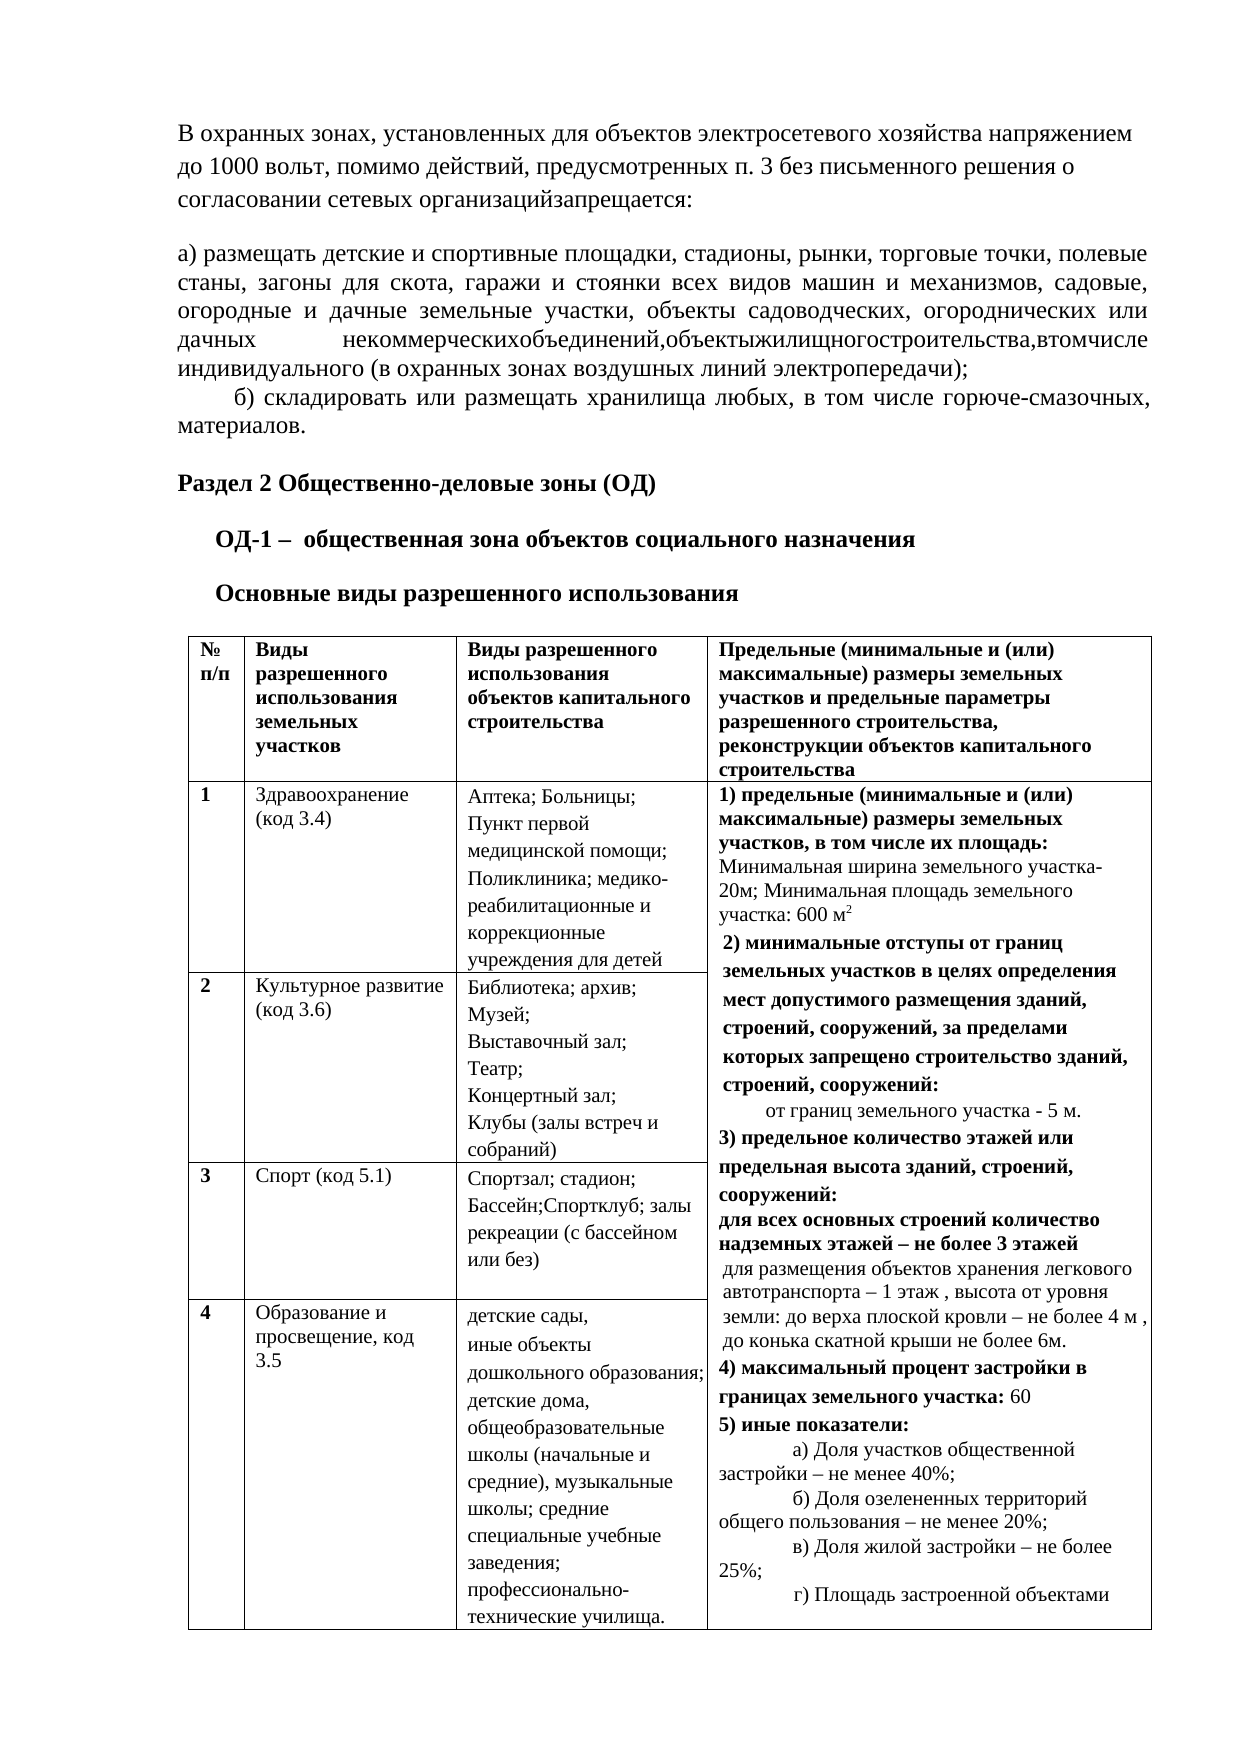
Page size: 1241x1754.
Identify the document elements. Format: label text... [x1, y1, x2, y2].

text б) складировать или размещать хранилища любых, в том числе горюче-смазочных, материалов. [177, 382, 1152, 439]
table_cell Здравоохранение (код 3.4) [245, 782, 456, 972]
table_cell Культурное развитие (код 3.6) [245, 973, 456, 1162]
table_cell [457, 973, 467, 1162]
text Основные виды разрешенного использования [177, 580, 1160, 607]
list В охранных зонах, установленных для объектов электросетевого хозяйства напряжением до 1000 вольт, помимо действий, предусмотренных п. 3 без письменного решения о согласовании сетевых организацийзапрещается: [177, 118, 1148, 213]
table_header Виды разрешенного использования земельных участков [245, 637, 456, 781]
table_cell 2 [189, 973, 244, 1162]
table_cell 1 [189, 782, 244, 972]
table_cell 4 [189, 1300, 244, 1629]
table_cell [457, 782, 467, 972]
text Раздел 2 Общественно-деловые зоны (ОД) [177, 468, 1152, 497]
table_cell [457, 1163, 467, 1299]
table_cell 1) предельные (минимальные и (или) максимальные) размеры земельных участков, в том числе их площадь: Минимальная ширина земельного участка- 20м; Минимальная площадь земельного участка: 600 м2 2) минимальные отступы от границ земельных участков в целях определения мест допустимого размещения зданий, строений, сооружений, за пределами которых запрещено строительство зданий, строений, сооружений: от границ земельного участка - 5 м. 3) предельное количество этажей или предельная высота зданий, строений, сооружений: для всех основных строений количество надземных этажей – не более 3 этажей для размещения объектов хранения легкового автотранспорта – 1 этаж , высота от уровня земли: до верха плоской кровли – не более 4 м , до конька скатной крыши не более 6м. 4) максимальный процент застройки в границах земельного участка: 60 5) иные показатели: а) Доля участков общественной застройки – не менее 40%; б) Доля озелененных территорий общего пользования – не менее 20%; в) Доля жилой застройки – не более 25%; г) Площадь застроенной объектами территории не менее 50%; д) Минимальный отступ зданий от красной линии: – проектируемых дошкольных и общеобразовательных учреждений - 25 м; – прочих проектируемых – 5 м, – при капитальном ремонте и реконструкции – в соответствии со сложившейся или проектируемой линией застройки. Территория участка огораживается забором: детского дошкольного учреждения - высотой от 1,6 м; общеобразовательной школы - высотой от 1,2 м. [708, 782, 1151, 1629]
table_cell Спорт (код 5.1) [245, 1163, 456, 1299]
text а) размещать детские и спортивные площадки, стадионы, рынки, торговые точки, полевые станы, загоны для скота, гаражи и стоянки всех видов машин и механизмов, садовые, огородные и дачные земельные участки, объекты садоводческих, огороднических или дачных некоммерческихобъединений,объектыжилищногостроительства,втомчисле индивидуального (в охранных зонах воздушных линий электропередачи); [177, 238, 1148, 382]
table_header Виды разрешенного использования объектов капитального строительства [457, 637, 707, 781]
table_header Предельные (минимальные и (или) максимальные) размеры земельных участков и предельные параметры разрешенного строительства, реконструкции объектов капитального строительства [708, 637, 1151, 781]
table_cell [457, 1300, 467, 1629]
text ОД-1 – общественная зона объектов социального назначения [177, 526, 1160, 553]
table_header № п/п [189, 637, 244, 781]
table_cell 3 [189, 1163, 244, 1299]
table_cell Образование и просвещение, код 3.5 [245, 1300, 456, 1629]
